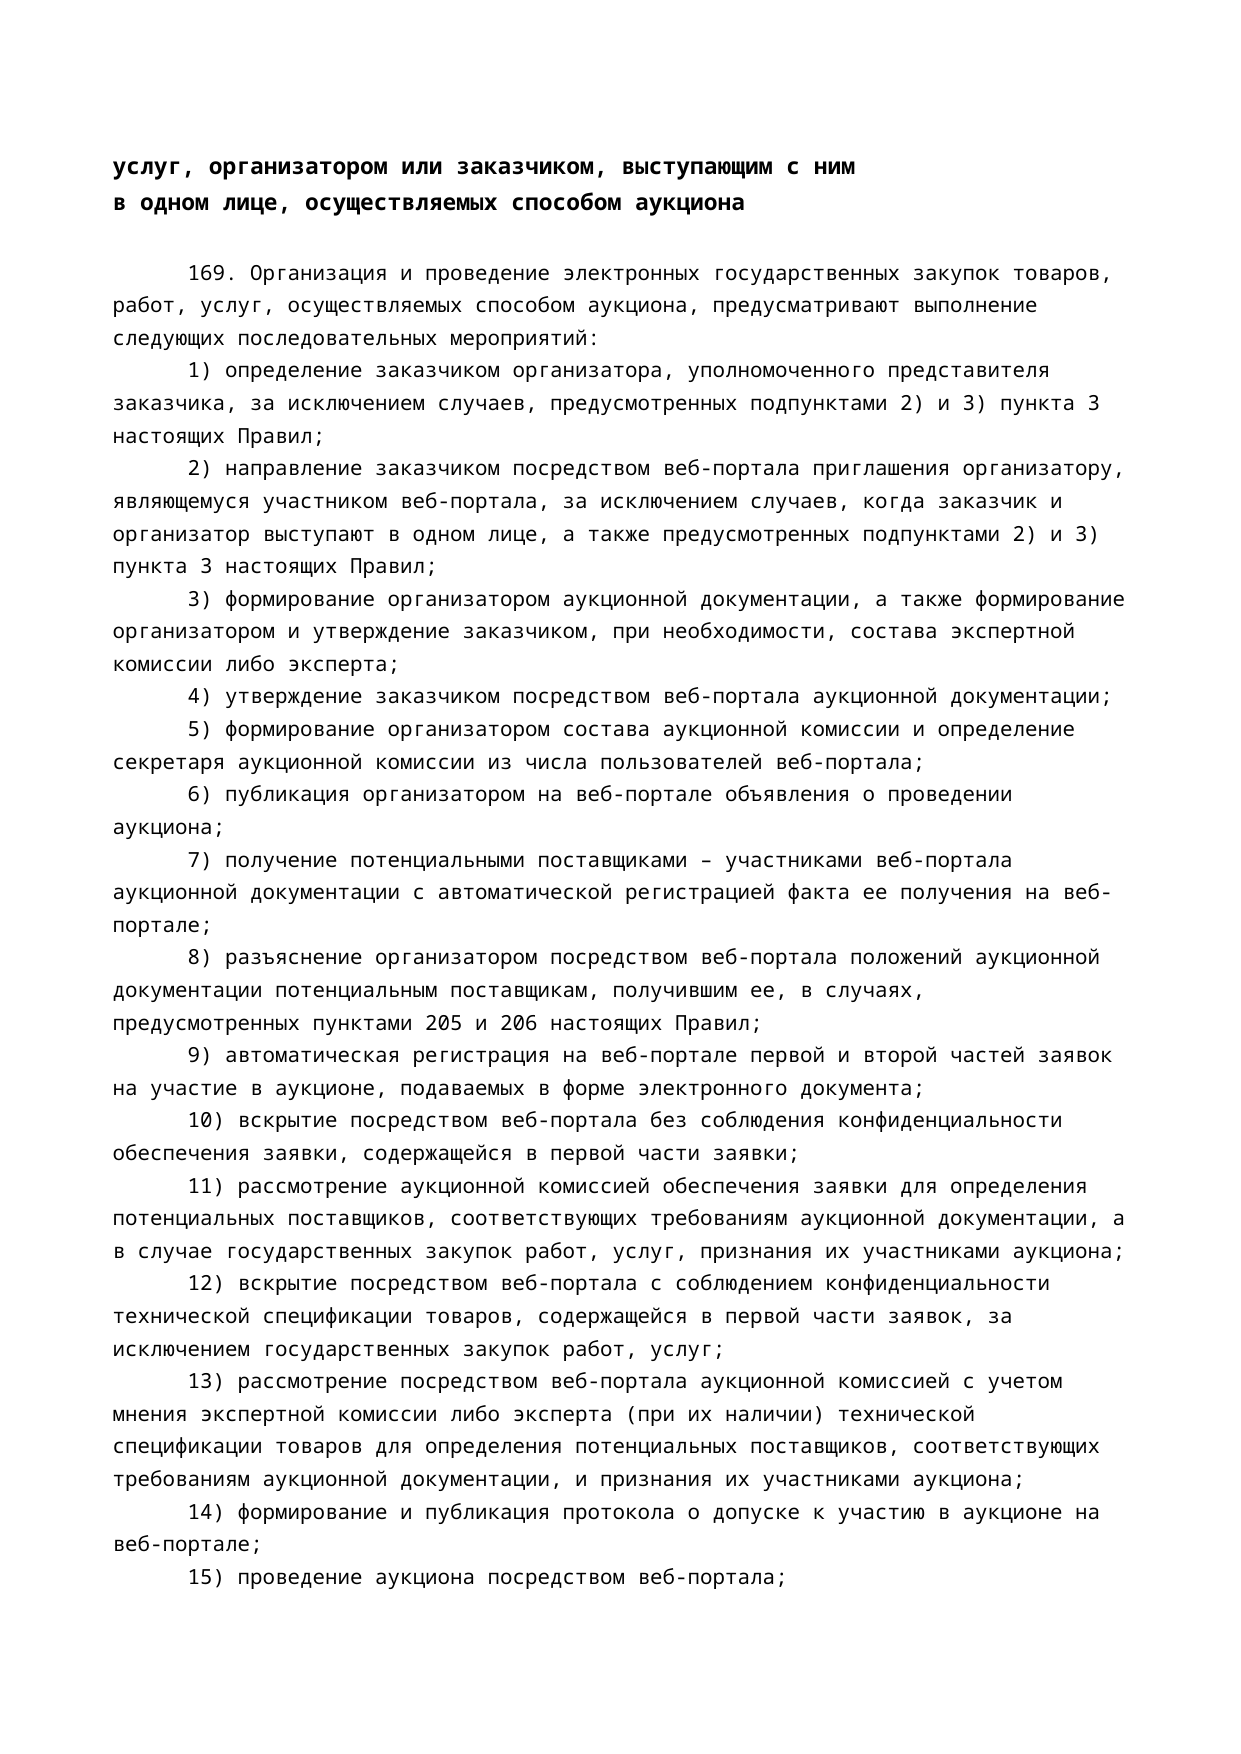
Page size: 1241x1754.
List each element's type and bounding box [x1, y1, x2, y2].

text [112, 150, 1128, 217]
text [112, 258, 1128, 1590]
